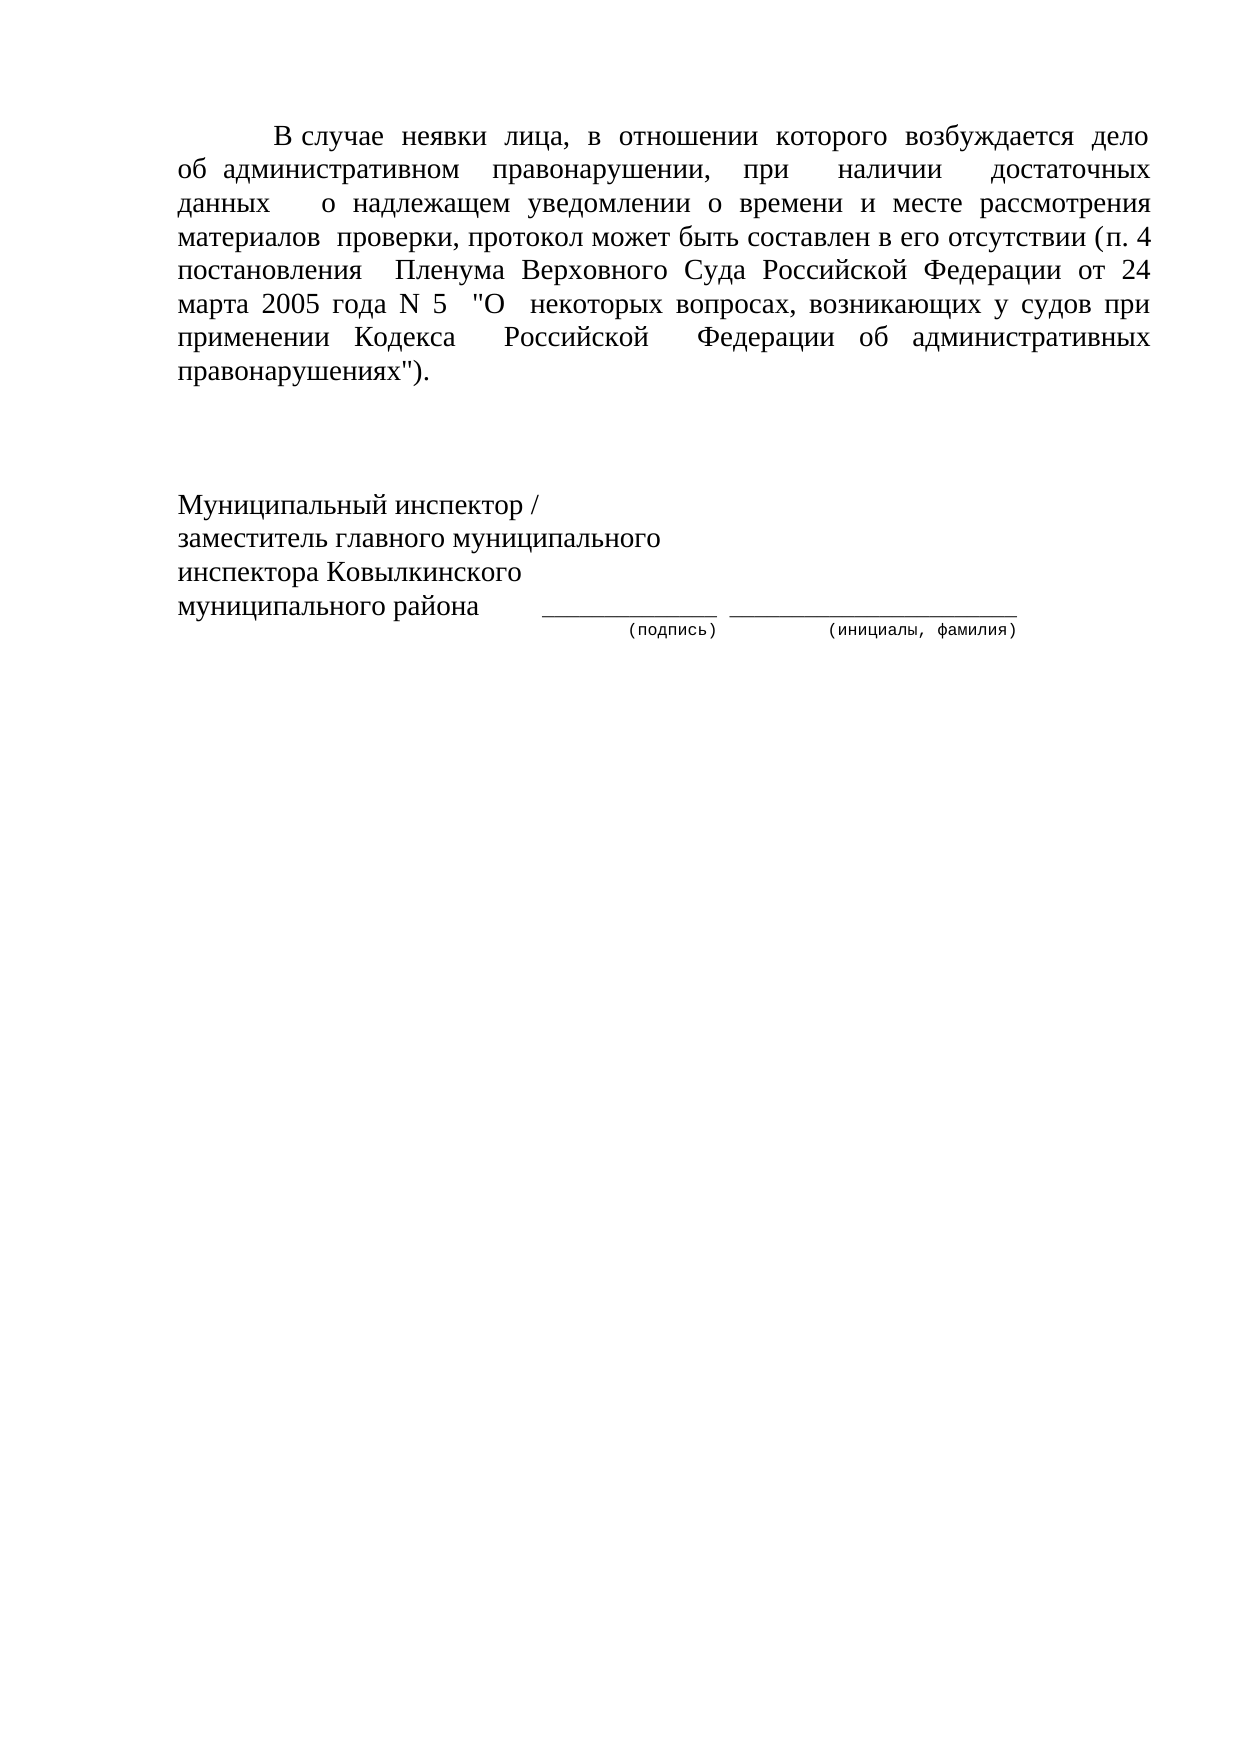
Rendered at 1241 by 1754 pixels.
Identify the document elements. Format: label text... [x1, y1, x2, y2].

text инспектора Ковылкинского [177, 554, 1152, 588]
text Муниципальный инспектор / [177, 487, 1152, 521]
text В случае неявки лица, в отношении которого возбуждается дело об административном правонарушении, при наличии достаточных данных о надлежащем уведомлении о времени и месте рассмотрения материалов проверки, протокол может быть составлен в его отсутствии (п. 4 постановления Пленума Верховного Суда Российской Федерации от 24 марта 2005 года N 5 "О некоторых вопросах, возникающих у судов при применении Кодекса Российской Федерации об административных правонарушениях"). [177, 118, 1152, 386]
text (подпись) (инициалы, фамилия) [177, 621, 1152, 640]
text заместитель главного муниципального [177, 521, 1152, 554]
text муниципального района ______________ _______________________ [177, 588, 1152, 621]
